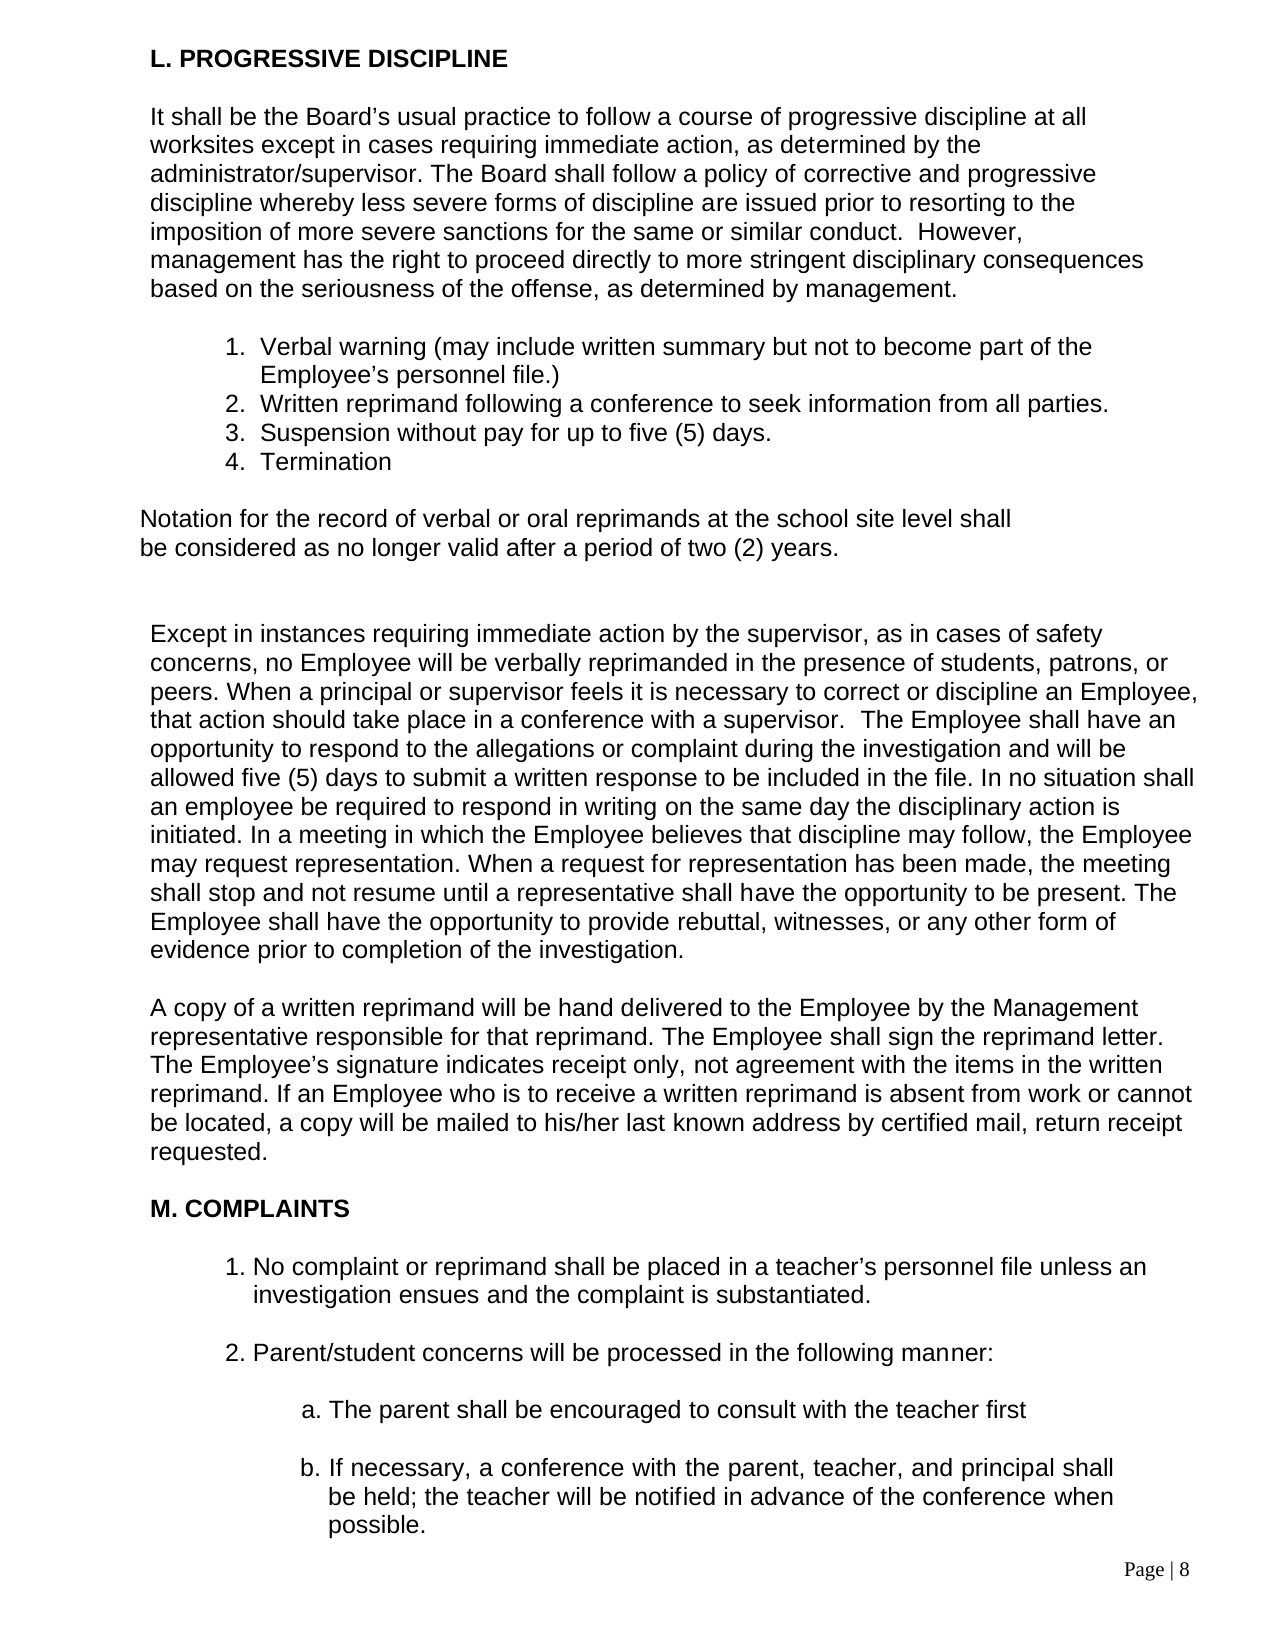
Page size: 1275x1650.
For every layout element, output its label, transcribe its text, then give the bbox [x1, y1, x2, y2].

text 4. Termination [225, 447, 1214, 475]
text 1. Verbal warning (may include written summary but not to become part of the [225, 332, 1214, 360]
text 1. No complaint or reprimand shall be placed in a teacher’s personnel file unless an investigation ensues and the complaint is substantiated. [225, 1252, 1153, 1309]
text Notation for the record of verbal or oral reprimands at the school site level shall [139, 504, 1212, 533]
text A copy of a written reprimand will be hand delivered to the Employee by the Management representative responsible for that reprimand. The Employee shall sign the reprimand letter. The Employee’s signature indicates receipt only, not agreement with the items in the written reprimand. If an Employee who is to receive a written reprimand is absent from work or cannot be located, a copy will be mailed to his/her last known address by certified mail, return receipt requested. [150, 993, 1198, 1165]
text a. The parent shall be encouraged to consult with the teacher first [296, 1395, 1031, 1424]
text b. If necessary, a conference with the parent, teacher, and principal shall be held; the teacher will be notified in advance of the conference when possible. [300, 1453, 1114, 1539]
text 3. Suspension without pay for up to five (5) days. [225, 418, 1214, 447]
text Except in instances requiring immediate action by the supervisor, as in cases of safety concerns, no Employee will be verbally reprimanded in the presence of students, patrons, or peers. When a principal or supervisor feels it is necessary to correct or discipline an Employee, that action should take place in a conference with a supervisor. The Employee shall have an opportunity to respond to the allegations or complaint during the investigation and will be allowed five (5) days to submit a written response to be included in the file. In no situation shall an employee be required to respond in writing on the same day the disciplinary action is initiated. In a meeting in which the Employee believes that discipline may follow, the Employee may request representation. When a request for representation has been made, the meeting shall stop and not resume until a representative shall have the opportunity to be present. The Employee shall have the opportunity to provide rebuttal, witnesses, or any other form of evidence prior to completion of the investigation. [150, 619, 1206, 964]
text Employee’s personnel file.) [260, 360, 1214, 389]
text L. PROGRESSIVE DISCIPLINE [150, 44, 1214, 73]
text 2. Parent/student concerns will be processed in the following manner: [225, 1338, 1214, 1367]
text be considered as no longer valid after a period of two (2) years. [139, 533, 1212, 562]
text 2. Written reprimand following a conference to seek information from all parties. [225, 389, 1214, 418]
text M. COMPLAINTS [150, 1194, 1214, 1223]
text It shall be the Board’s usual practice to follow a course of progressive discipline at all worksites except in cases requiring immediate action, as determined by the administrator/supervisor. The Board shall follow a policy of corrective and progressive discipline whereby less severe forms of discipline are issued prior to resorting to the imposition of more severe sanctions for the same or similar conduct. However, management has the right to proceed directly to more stringent disciplinary consequences based on the seriousness of the offense, as determined by management. [150, 102, 1172, 303]
